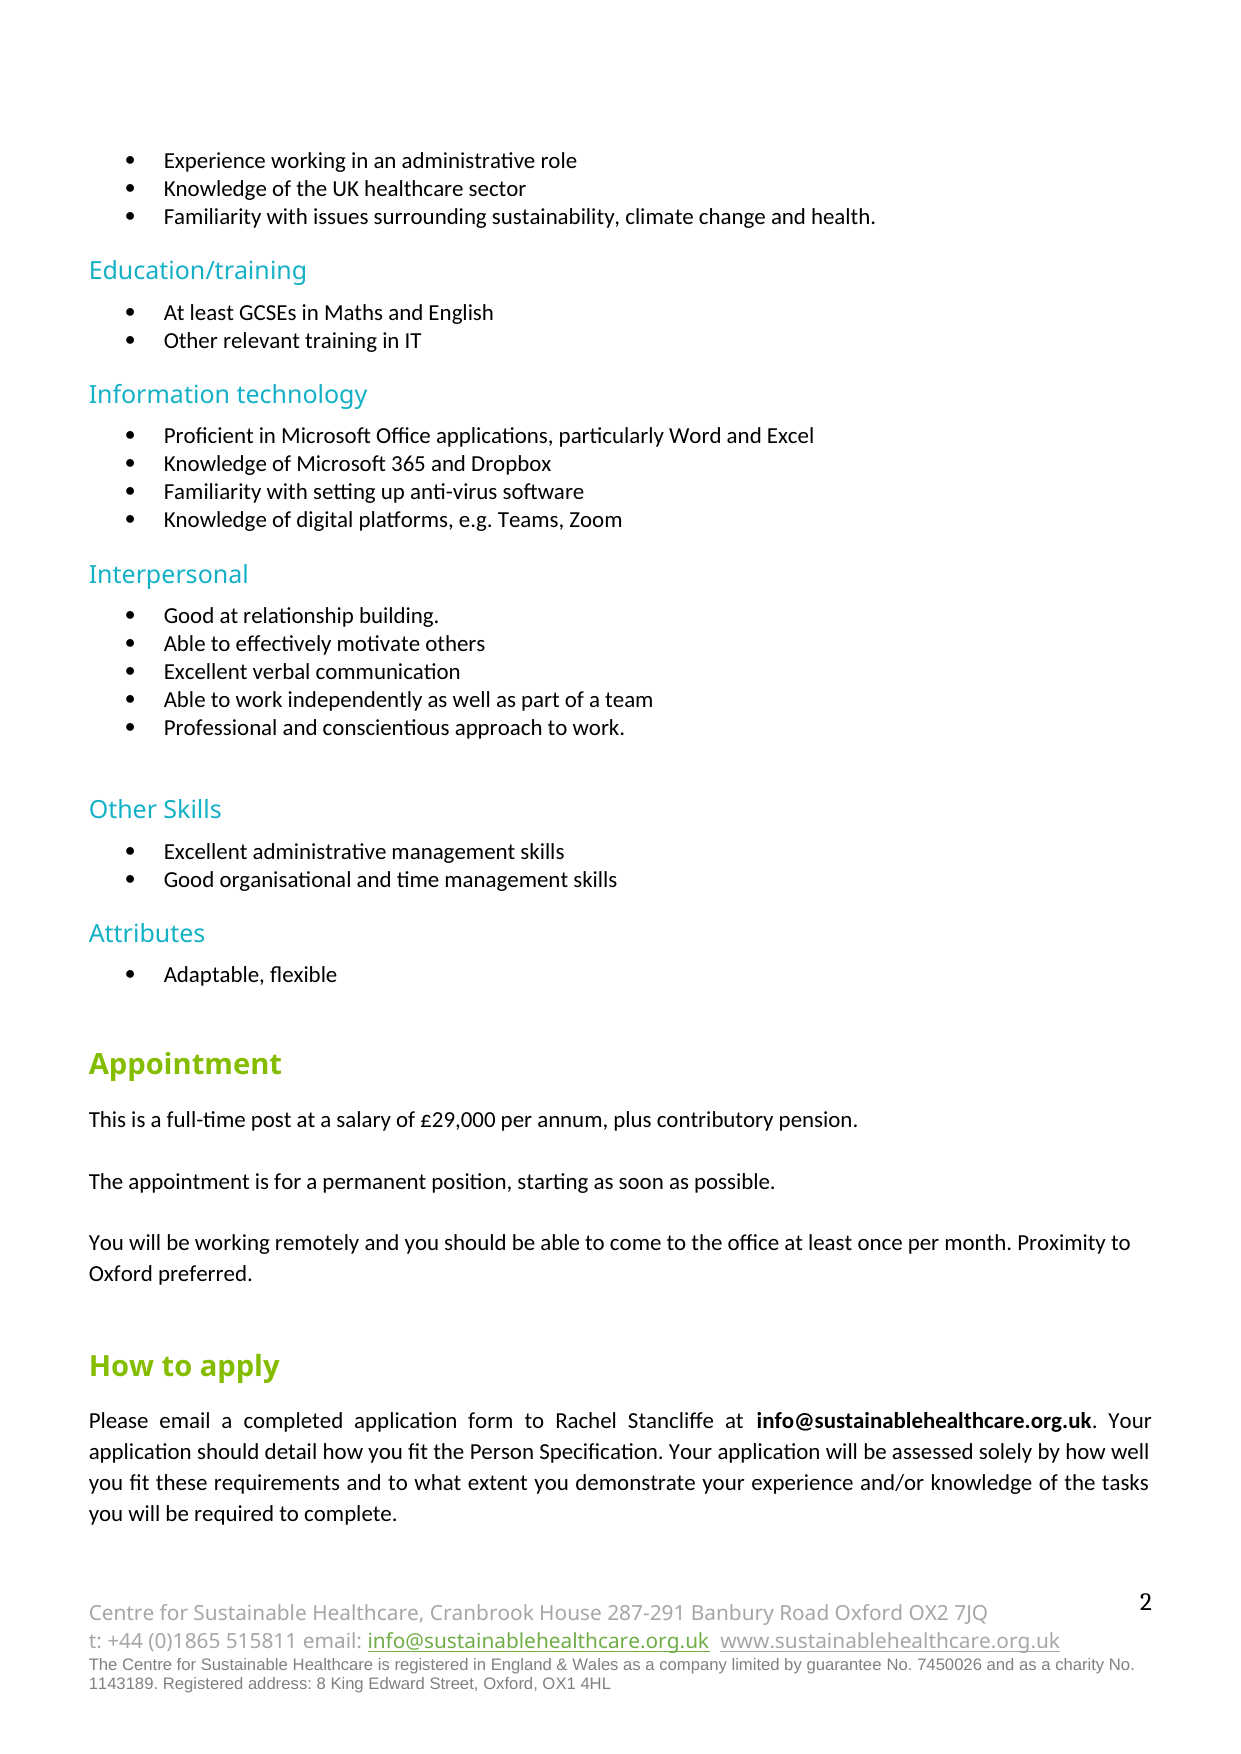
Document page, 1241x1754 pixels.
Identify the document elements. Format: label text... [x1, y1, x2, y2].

list Good organisational and time management skills [126, 865, 1152, 893]
text Please email a completed application form to Rachel Stancliffe at info@sustainablehealthcare.org.uk. Your application should detail how you fit the Person Specification. Your application will be assessed solely by how well you fit these requirements and to what extent you demonstrate your experience and/or knowledge of the tasks you will be required to complete. [88, 1407, 1152, 1527]
subtitle You will be working remotely and you should be able to come to the office at least once per month. Proximity to Oxford preferred. [88, 1228, 1152, 1287]
subtitle How to apply [88, 1354, 1152, 1382]
list Knowledge of digital platforms, e.g. Teams, Zoom [126, 505, 1152, 533]
list Knowledge of the UK healthcare sector [126, 174, 1152, 202]
list Other relevant training in IT [126, 326, 1152, 354]
list Excellent verbal communication [126, 657, 1152, 685]
subtitle Other Skills [88, 797, 1152, 824]
list Adaptable, flexible [126, 960, 1152, 988]
list Excellent administrative management skills [126, 837, 1152, 865]
list Able to work independently as well as part of a team [126, 685, 1152, 713]
text The appointment is for a permanent position, starting as soon as possible. [88, 1167, 1152, 1195]
list Proficient in Microsoft Office applications, particularly Word and Excel [126, 421, 1152, 449]
subtitle Attributes [88, 921, 1152, 948]
list Professional and conscientious approach to work. [126, 713, 1152, 741]
subtitle Education/training [88, 258, 1152, 285]
list At least GCSEs in Maths and English [126, 298, 1152, 326]
list Knowledge of Microsoft 365 and Dropbox [126, 449, 1152, 477]
subtitle Appointment [88, 1053, 1152, 1080]
list Able to effectively motivate others [126, 629, 1152, 657]
subtitle Information technology [88, 382, 1152, 409]
list Good at relationship building. [126, 601, 1152, 629]
subtitle Interpersonal [88, 561, 1152, 588]
list Familiarity with issues surrounding sustainability, climate change and health. [126, 202, 1152, 230]
list Experience working in an administrative role [126, 146, 1152, 174]
text This is a full-time post at a salary of £29,000 per annum, plus contributory pension. [88, 1105, 1152, 1133]
list Familiarity with setting up anti-virus software [126, 477, 1152, 505]
